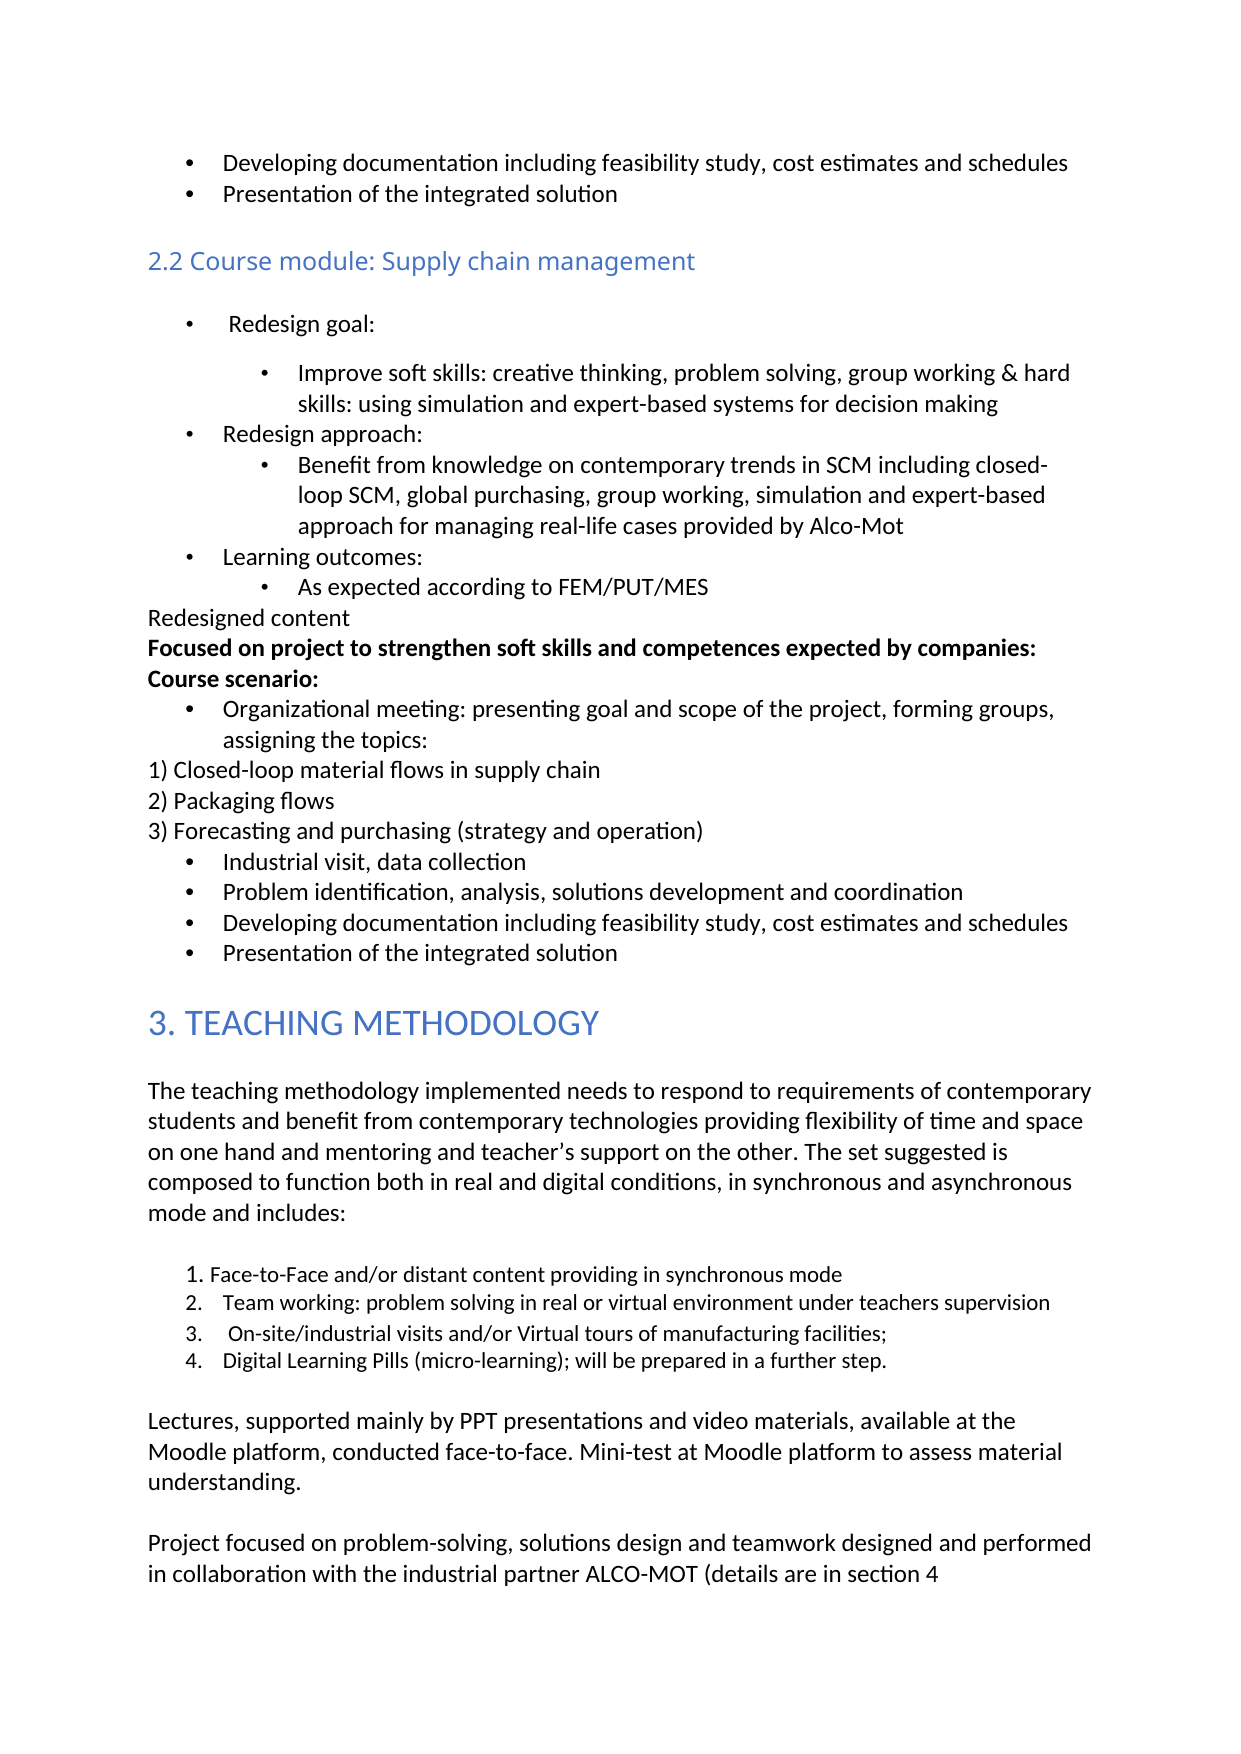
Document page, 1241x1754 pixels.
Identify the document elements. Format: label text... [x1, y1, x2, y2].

list Industrial visit, data collection [185, 846, 1093, 876]
text The teaching methodology implemented needs to respond to requirements of contemporary students and benefit from contemporary technologies providing flexibility of time and space on one hand and mentoring and teacher’s support on the other. The set suggested is composed to function both in real and digital conditions, in synchronous and asynchronous mode and includes: [148, 1075, 1093, 1227]
list Improve soft skills: creative thinking, problem solving, group working & hard skills: using simulation and expert-based systems for decision making [260, 357, 1093, 418]
list As expected according to FEM/PUT/MES [260, 571, 1093, 602]
list On-site/industrial visits and/or Virtual tours of manufacturing facilities; [185, 1319, 1093, 1347]
list Presentation of the integrated solution [185, 937, 1093, 968]
list Presentation of the integrated solution [185, 178, 1093, 209]
text 1. Face-to-Face and/or distant content providing in synchronous mode [185, 1227, 1093, 1288]
text 2) Packaging flows [148, 785, 1093, 815]
list Digital Learning Pills (micro-learning); will be prepared in a further step. [185, 1347, 1093, 1375]
text Redesigned content [148, 602, 1093, 632]
list Developing documentation including feasibility study, cost estimates and schedules [185, 148, 1093, 178]
text 3. TEACHING METHODOLOGY [148, 998, 1093, 1075]
subtitle 2.2 Course module: Supply chain management [148, 243, 1093, 277]
list Developing documentation including feasibility study, cost estimates and schedules [185, 907, 1093, 937]
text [148, 1405, 1093, 1588]
text Course scenario: [148, 663, 1093, 693]
list Problem identification, analysis, solutions development and coordination [185, 876, 1093, 907]
list Team working: problem solving in real or virtual environment under teachers supervision [185, 1288, 1093, 1316]
list Redesign goal: [185, 308, 1093, 338]
list Learning outcomes: [185, 541, 1093, 571]
list Benefit from knowledge on contemporary trends in SCM including closed-loop SCM, global purchasing, group working, simulation and expert-based approach for managing real-life cases provided by Alco-Mot [260, 449, 1093, 541]
list Organizational meeting: presenting goal and scope of the project, forming groups, assigning the topics: [185, 693, 1093, 754]
text 1) Closed-loop material flows in supply chain [148, 754, 1093, 785]
text Focused on project to strengthen soft skills and competences expected by companies: [148, 632, 1093, 663]
list Redesign approach: [185, 418, 1093, 449]
text 3) Forecasting and purchasing (strategy and operation) [148, 815, 1093, 846]
